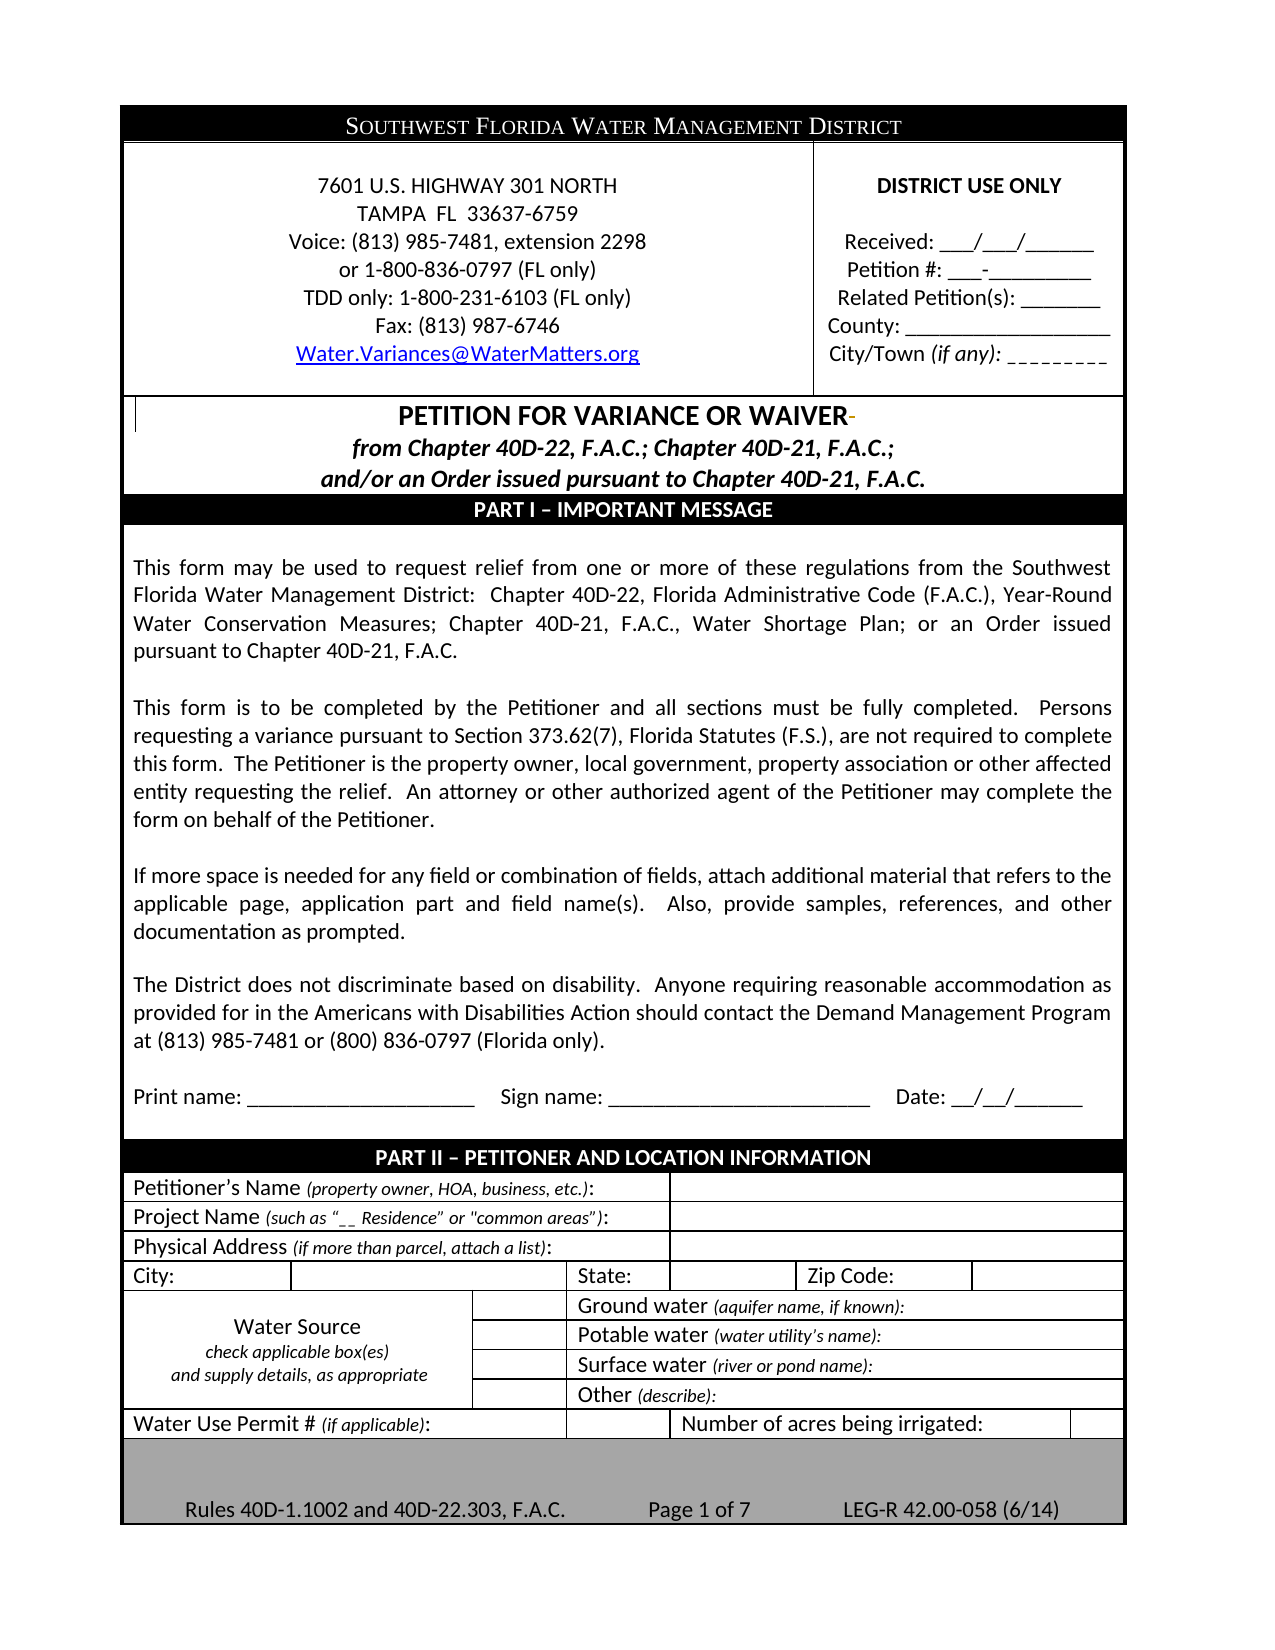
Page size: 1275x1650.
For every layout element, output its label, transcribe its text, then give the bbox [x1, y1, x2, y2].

table_cell Surface water (river or pond name): [567, 1350, 1123, 1378]
table_cell DISTRICT USE ONLY Received: ___/___/______ Petition #: ___-_________ Related Petition(s): _______ County: __________________ City/Town (if any): _________ [814, 143, 1123, 395]
table_cell PART I – IMPORTANT MESSAGE [124, 495, 1123, 523]
table_cell Physical Address (if more than parcel, attach a list): [124, 1232, 669, 1260]
table_cell [473, 1380, 566, 1408]
table_cell 7601 U.S. HIGHWAY 301 NORTH TAMPA FL 33637-6759 Voice: (813) 985-7481, extension 2298 or 1-800-836-0797 (FL only) TDD only: 1-800-231-6103 (FL only) Fax: (813) 987-6746 Water.Variances@WaterMatters.org [124, 143, 813, 395]
table_cell City: [124, 1262, 290, 1289]
table_cell [671, 1202, 1123, 1230]
table_cell Water Source check applicable box(es) and supply details, as appropriate [124, 1291, 472, 1408]
table_cell Potable water (water utility’s name): [567, 1321, 1123, 1349]
table_header Southwest Florida Water Management District [124, 110, 1123, 141]
table_cell Project Name (such as “__ Residence” or "common areas”): [124, 1202, 669, 1230]
table_cell [973, 1262, 1123, 1289]
table_cell State: [567, 1262, 669, 1289]
table_cell Rules 40D-1.1002 and 40D-22.303, F.A.C. Page 1 of 7 LEG-R 42.00-058 (6/14) [124, 1439, 1123, 1523]
table_cell [292, 1262, 566, 1289]
table_cell [473, 1291, 566, 1319]
table_cell [473, 1350, 566, 1378]
table_cell [473, 1321, 566, 1349]
table_cell Water Use Permit # (if applicable): [124, 1410, 566, 1437]
table_cell Other (describe): [567, 1380, 1123, 1408]
table_cell Zip Code: [797, 1262, 971, 1289]
table_cell [567, 1410, 669, 1437]
table_cell [671, 1262, 795, 1289]
table_cell Ground water (aquifer name, if known): [567, 1291, 1123, 1319]
table_cell PART II – PETITONER AND LOCATION INFORMATION [124, 1143, 1123, 1171]
table_cell PETITION FOR VARIANCE OR WAIVER from Chapter 40D-22, F.A.C.; Chapter 40D-21, F.A.C.; and/or an Order issued pursuant to Chapter 40D-21, F.A.C. [124, 397, 1123, 493]
table_cell [671, 1232, 1123, 1260]
table_cell [1071, 1410, 1123, 1437]
table_cell Number of acres being irrigated: [671, 1410, 1070, 1437]
table_cell Petitioner’s Name (property owner, HOA, business, etc.): [124, 1173, 669, 1201]
table_cell This form may be used to request relief from one or more of these regulations from the Southwest Florida Water Management District: Chapter 40D-22, Florida Administrative Code (F.A.C.), Year-Round Water Conservation Measures; Chapter 40D-21, F.A.C., Water Shortage Plan; or an Order issued pursuant to Chapter 40D-21, F.A.C. This form is to be completed by the Petitioner and all sections must be fully completed. Persons requesting a variance pursuant to Section 373.62(7), Florida Statutes (F.S.), are not required to complete this form. The Petitioner is the property owner, local government, property association or other affected entity requesting the relief. An attorney or other authorized agent of the Petitioner may complete the form on behalf of the Petitioner. If more space is needed for any field or combination of fields, attach additional material that refers to the applicable page, application part and field name(s). Also, provide samples, references, and other documentation as prompted. The District does not discriminate based on disability. Anyone requiring reasonable accommodation as provided for in the Americans with Disabilities Action should contact the Demand Management Program at (813) 985-7481 or (800) 836-0797 (Florida only). Print name: ____________________ Sign name: _______________________ Date: __/__/______ [124, 525, 1123, 1138]
table_cell [671, 1173, 1123, 1201]
